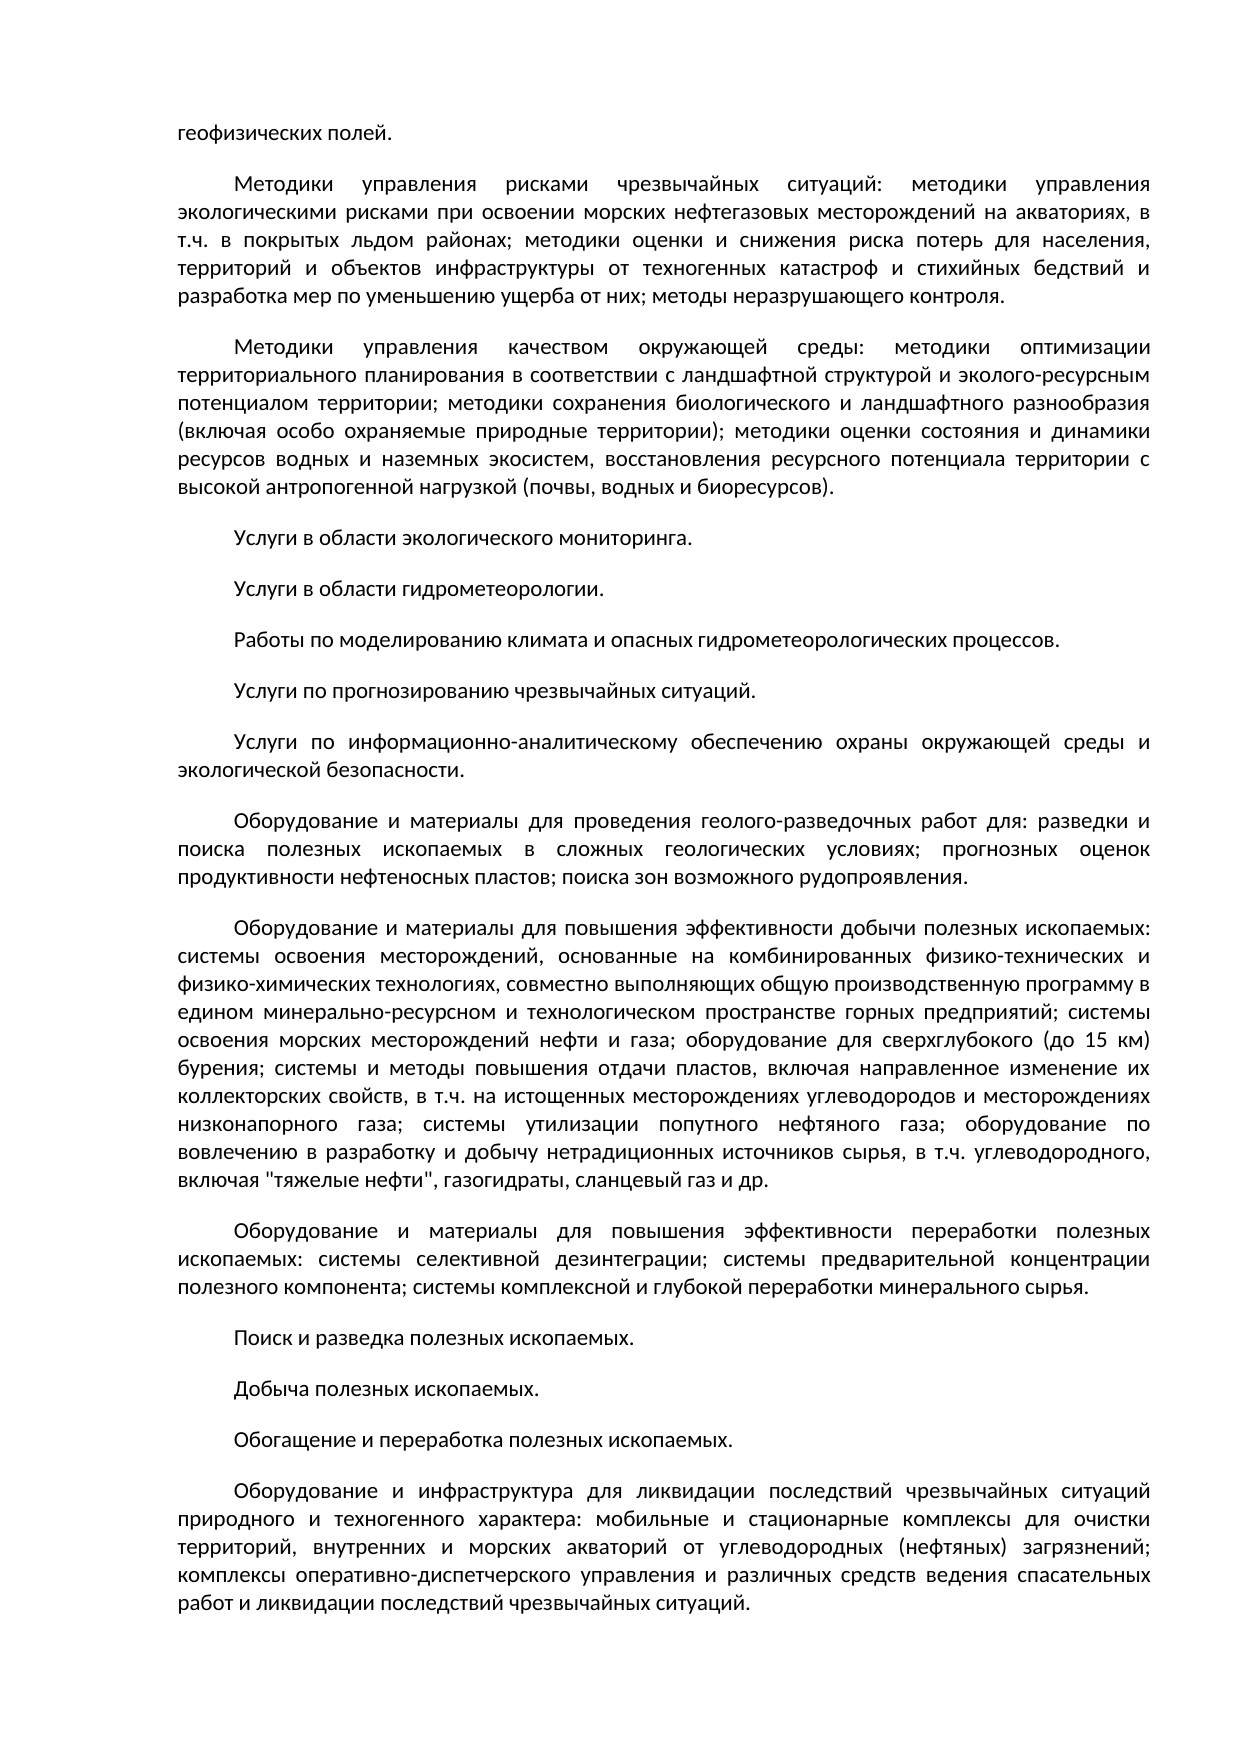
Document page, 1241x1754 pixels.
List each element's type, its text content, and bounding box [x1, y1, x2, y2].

text Обогащение и переработка полезных ископаемых. [177, 1425, 1152, 1453]
text Услуги в области гидрометеорологии. [177, 574, 1152, 602]
text Услуги в области экологического мониторинга. [177, 523, 1152, 551]
text Методики управления качеством окружающей среды: методики оптимизации территориального планирования в соответствии с ландшафтной структурой и эколого-ресурсным потенциалом территории; методики сохранения биологического и ландшафтного разнообразия (включая особо охраняемые природные территории); методики оценки состояния и динамики ресурсов водных и наземных экосистем, восстановления ресурсного потенциала территории с высокой антропогенной нагрузкой (почвы, водных и биоресурсов). [177, 332, 1152, 500]
text Услуги по прогнозированию чрезвычайных ситуаций. [177, 676, 1152, 704]
text Методики управления рисками чрезвычайных ситуаций: методики управления экологическими рисками при освоении морских нефтегазовых месторождений на акваториях, в т.ч. в покрытых льдом районах; методики оценки и снижения риска потерь для населения, территорий и объектов инфраструктуры от техногенных катастроф и стихийных бедствий и разработка мер по уменьшению ущерба от них; методы неразрушающего контроля. [177, 169, 1152, 309]
text Работы по моделированию климата и опасных гидрометеорологических процессов. [177, 625, 1152, 653]
text Оборудование и материалы для повышения эффективности добычи полезных ископаемых: системы освоения месторождений, основанные на комбинированных физико-технических и физико-химических технологиях, совместно выполняющих общую производственную программу в едином минерально-ресурсном и технологическом пространстве горных предприятий; системы освоения морских месторождений нефти и газа; оборудование для сверхглубокого (до 15 км) бурения; системы и методы повышения отдачи пластов, включая направленное изменение их коллекторских свойств, в т.ч. на истощенных месторождениях углеводородов и месторождениях низконапорного газа; системы утилизации попутного нефтяного газа; оборудование по вовлечению в разработку и добычу нетрадиционных источников сырья, в т.ч. углеводородного, включая "тяжелые нефти", газогидраты, сланцевый газ и др. [177, 913, 1152, 1193]
text Добыча полезных ископаемых. [177, 1374, 1152, 1402]
text Оборудование и материалы для повышения эффективности переработки полезных ископаемых: системы селективной дезинтеграции; системы предварительной концентрации полезного компонента; системы комплексной и глубокой переработки минерального сырья. [177, 1216, 1152, 1300]
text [177, 118, 1152, 146]
text Услуги по информационно-аналитическому обеспечению охраны окружающей среды и экологической безопасности. [177, 727, 1152, 783]
text Оборудование и материалы для проведения геолого-разведочных работ для: разведки и поиска полезных ископаемых в сложных геологических условиях; прогнозных оценок продуктивности нефтеносных пластов; поиска зон возможного рудопроявления. [177, 806, 1152, 890]
text Поиск и разведка полезных ископаемых. [177, 1323, 1152, 1351]
text Оборудование и инфраструктура для ликвидации последствий чрезвычайных ситуаций природного и техногенного характера: мобильные и стационарные комплексы для очистки территорий, внутренних и морских акваторий от углеводородных (нефтяных) загрязнений; комплексы оперативно-диспетчерского управления и различных средств ведения спасательных работ и ликвидации последствий чрезвычайных ситуаций. [177, 1476, 1152, 1616]
